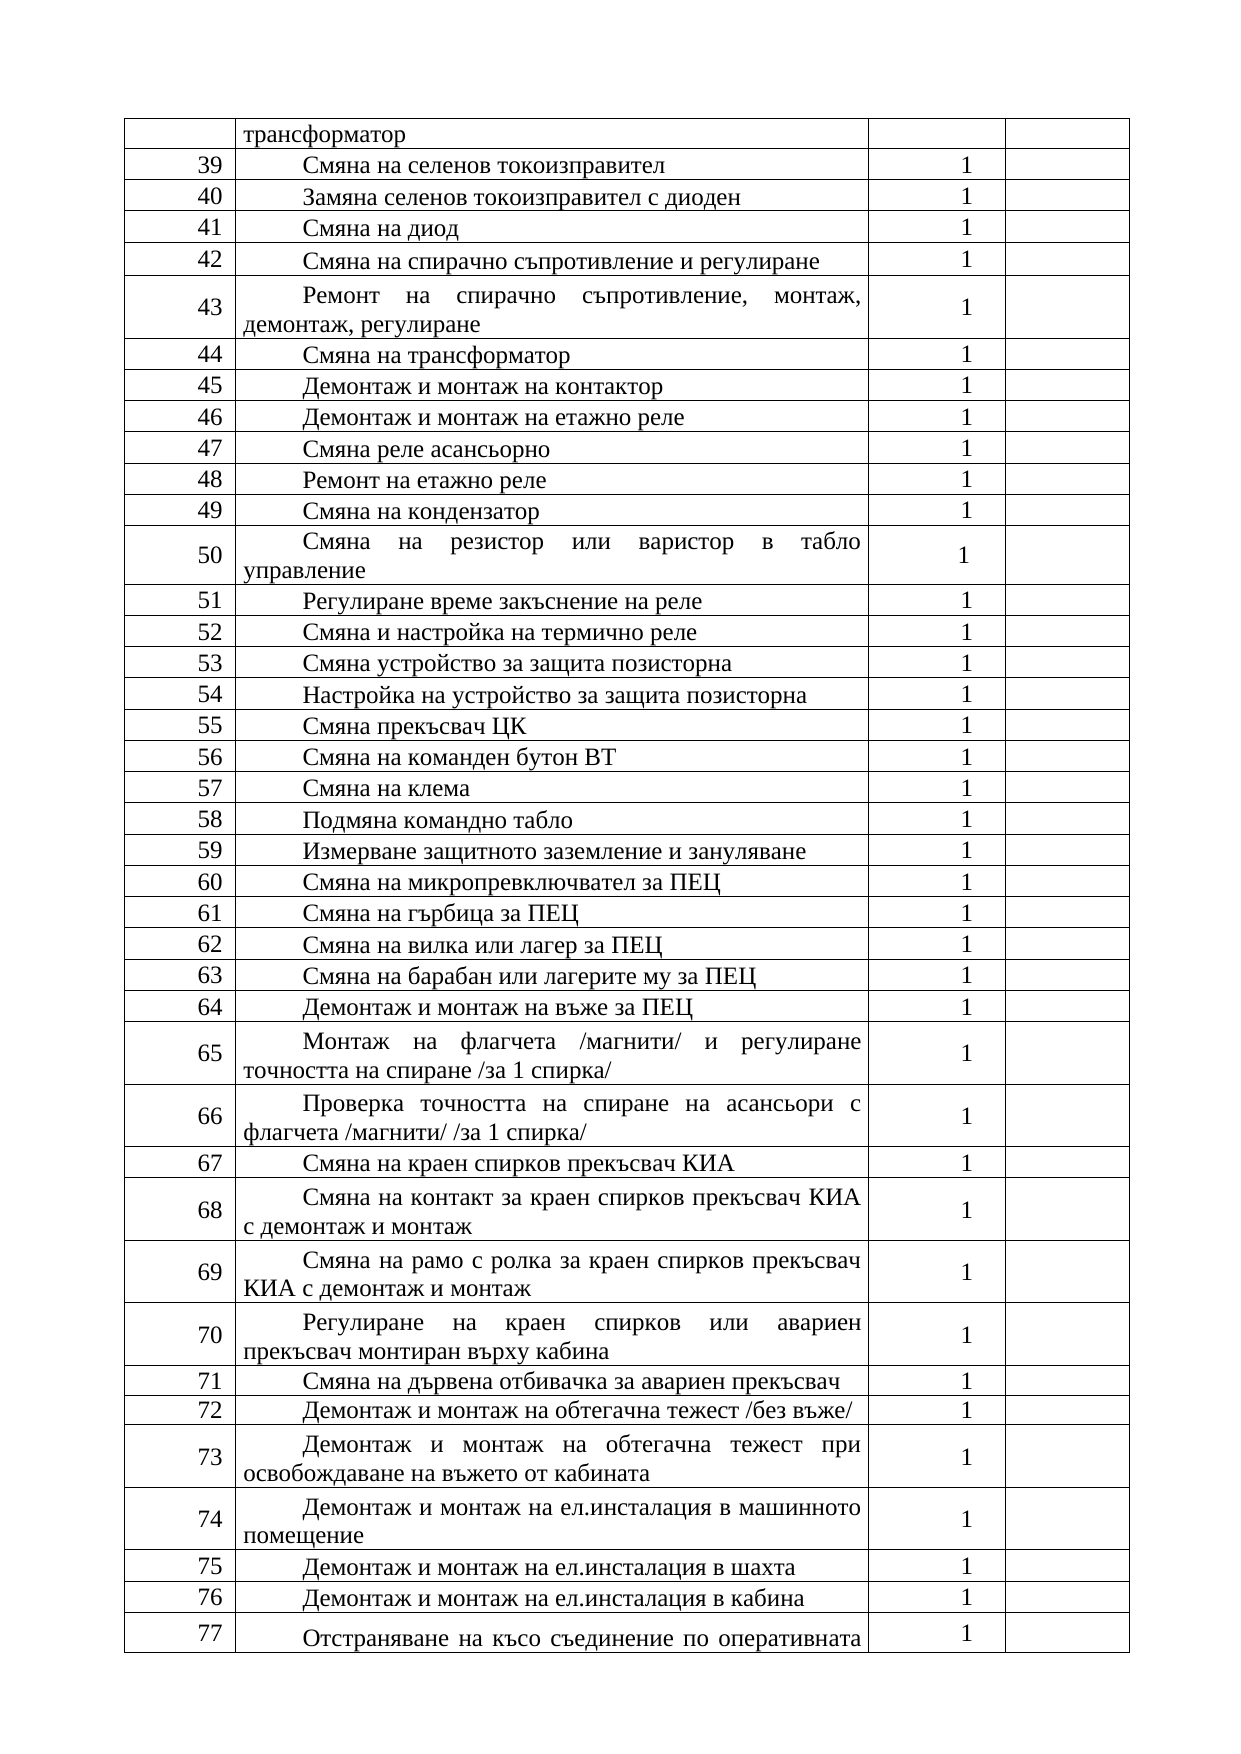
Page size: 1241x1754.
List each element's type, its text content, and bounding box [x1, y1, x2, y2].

table_cell 52 [125, 616, 235, 646]
table_cell 1 [869, 432, 1005, 462]
table_cell Смяна на гърбица за ПЕЦ [236, 897, 868, 927]
table_cell Регулиране на краен спирков или авариен прекъсвач монтиран върху кабина [236, 1303, 868, 1365]
table_cell [1006, 585, 1129, 615]
table_cell 61 [125, 897, 235, 927]
table_cell 1 [869, 1147, 1005, 1177]
table_cell 1 [869, 276, 1005, 337]
table_cell [1006, 1241, 1129, 1302]
table_cell Демонтаж и монтаж на ел.инсталация в кабина [236, 1582, 868, 1612]
table_cell [1006, 1366, 1129, 1394]
table_cell 1 [869, 1241, 1005, 1302]
table_cell 1 [869, 991, 1005, 1021]
table_cell 44 [125, 339, 235, 369]
table_cell 56 [125, 741, 235, 771]
table_cell Измерване защитното заземление и зануляване [236, 835, 868, 865]
table_cell 1 [869, 526, 1005, 583]
table_cell [1006, 897, 1129, 927]
table_cell [1006, 616, 1129, 646]
table_cell 1 [869, 1303, 1005, 1365]
table_cell 45 [125, 370, 235, 400]
table_cell [1006, 647, 1129, 677]
table_cell 1 [869, 585, 1005, 615]
table_cell 1 [869, 897, 1005, 927]
table_cell Смяна на спирачно съпротивление и регулиране [236, 243, 868, 275]
table_cell [1006, 119, 1129, 148]
table_cell 38 [125, 119, 235, 148]
table_cell 1 [869, 1085, 1005, 1146]
table_cell 1 [869, 835, 1005, 865]
table_cell Демонтаж и монтаж на етажно реле [236, 401, 868, 431]
table_cell Демонтаж и монтаж на въже за ПЕЦ [236, 991, 868, 1021]
table_cell 1 [869, 180, 1005, 210]
table_cell Смяна прекъсвач ЦК [236, 710, 868, 740]
table_cell [1006, 1178, 1129, 1240]
table_cell [1006, 1582, 1129, 1612]
table_cell [1006, 339, 1129, 369]
table_cell Смяна на дървена отбивачка за авариен прекъсвач [236, 1366, 868, 1394]
table_cell [1006, 710, 1129, 740]
table_cell 1 [869, 464, 1005, 494]
table_cell 47 [125, 432, 235, 462]
table_cell [1006, 1303, 1129, 1365]
table_cell 65 [125, 1022, 235, 1083]
table_cell 70 [125, 1303, 235, 1365]
table_cell Регулиране време закъснение на реле [236, 585, 868, 615]
table_cell [1006, 1022, 1129, 1083]
table_cell [1006, 678, 1129, 708]
table_cell 48 [125, 464, 235, 494]
table_cell [1006, 1550, 1129, 1581]
table_cell 46 [125, 401, 235, 431]
table_cell [1006, 866, 1129, 896]
table_cell 54 [125, 678, 235, 708]
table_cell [236, 1613, 868, 1652]
table_cell Ремонт на етажно реле [236, 464, 868, 494]
table_cell Проверка точността на спиране на асансьори с флагчета /магнити/ /за 1 спирка/ [236, 1085, 868, 1146]
table_cell 72 [125, 1396, 235, 1424]
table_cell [236, 119, 868, 148]
table_cell 66 [125, 1085, 235, 1146]
table_cell 1 [869, 243, 1005, 275]
table_cell [1006, 1147, 1129, 1177]
table_cell 1 [869, 1488, 1005, 1549]
table_cell 51 [125, 585, 235, 615]
table_cell Смяна на вилка или лагер за ПЕЦ [236, 928, 868, 958]
table_cell 1 [869, 1582, 1005, 1612]
table_cell 1 [869, 1366, 1005, 1394]
table_cell 1 [869, 1425, 1005, 1487]
table_cell 43 [125, 276, 235, 337]
table_cell Смяна на селенов токоизправител [236, 149, 868, 179]
table_cell 53 [125, 647, 235, 677]
table_cell 1 [869, 647, 1005, 677]
table_cell Смяна на рамо с ролка за краен спирков прекъсвач КИА с демонтаж и монтаж [236, 1241, 868, 1302]
table_cell 50 [125, 526, 235, 583]
table_cell 1 [869, 1022, 1005, 1083]
table_cell [1006, 180, 1129, 210]
table_cell [1006, 1396, 1129, 1424]
table_cell 1 [869, 370, 1005, 400]
table_cell [1006, 401, 1129, 431]
table_cell 73 [125, 1425, 235, 1487]
table_cell 69 [125, 1241, 235, 1302]
table_cell 1 [869, 710, 1005, 740]
table_cell Смяна и настройка на термично реле [236, 616, 868, 646]
table_cell [1006, 960, 1129, 990]
table_cell [1006, 772, 1129, 802]
table_cell 63 [125, 960, 235, 990]
table_cell 57 [125, 772, 235, 802]
table_cell 76 [125, 1582, 235, 1612]
table_cell 1 [869, 211, 1005, 242]
table_cell [1006, 526, 1129, 583]
table_cell Настройка на устройство за защита позисторна [236, 678, 868, 708]
table_cell 75 [125, 1550, 235, 1581]
table_cell 1 [869, 339, 1005, 369]
table_cell 1 [869, 616, 1005, 646]
table_cell Монтаж на флагчета /магнити/ и регулиране точността на спиране /за 1 спирка/ [236, 1022, 868, 1083]
table_cell Замяна селенов токоизправител с диоден [236, 180, 868, 210]
table_cell Смяна на контакт за краен спирков прекъсвач КИА с демонтаж и монтаж [236, 1178, 868, 1240]
table_cell 1 [869, 928, 1005, 958]
table_cell Демонтаж и монтаж на ел.инсталация в шахта [236, 1550, 868, 1581]
table_cell [1006, 211, 1129, 242]
table_cell 58 [125, 803, 235, 833]
table_cell Смяна реле асансьорно [236, 432, 868, 462]
table_cell [1006, 1085, 1129, 1146]
table_cell [1006, 149, 1129, 179]
table_cell 39 [125, 149, 235, 179]
table_cell 1 [869, 495, 1005, 525]
table_cell [1006, 243, 1129, 275]
table_cell 41 [125, 211, 235, 242]
table_cell [1006, 1613, 1129, 1652]
table_cell [1006, 803, 1129, 833]
table_cell 74 [125, 1488, 235, 1549]
table_cell Смяна на резистор или варистор в табло управление [236, 526, 868, 583]
table_cell [1006, 835, 1129, 865]
table_cell Демонтаж и монтаж на обтегачна тежест при освобождаване на въжето от кабината [236, 1425, 868, 1487]
table_cell 1 [869, 741, 1005, 771]
table_cell 1 [869, 119, 1005, 148]
table_cell [1006, 276, 1129, 337]
table_cell Смяна на команден бутон ВТ [236, 741, 868, 771]
table_cell 59 [125, 835, 235, 865]
table_cell 1 [869, 960, 1005, 990]
table_cell Демонтаж и монтаж на обтегачна тежест /без въже/ [236, 1396, 868, 1424]
table_cell [1006, 1488, 1129, 1549]
table_cell 60 [125, 866, 235, 896]
table_cell 1 [869, 401, 1005, 431]
table_cell Ремонт на спирачно съпротивление, монтаж, демонтаж, регулиране [236, 276, 868, 337]
table_cell Смяна на микропревключвател за ПЕЦ [236, 866, 868, 896]
table_cell 68 [125, 1178, 235, 1240]
table_cell 1 [869, 866, 1005, 896]
table_cell Демонтаж и монтаж на ел.инсталация в машинното помещение [236, 1488, 868, 1549]
table_cell 71 [125, 1366, 235, 1394]
table_cell 67 [125, 1147, 235, 1177]
table_cell [1006, 991, 1129, 1021]
table_cell 1 [869, 772, 1005, 802]
table_cell 1 [869, 803, 1005, 833]
table_cell 1 [869, 1550, 1005, 1581]
table_cell Смяна на диод [236, 211, 868, 242]
table_cell Демонтаж и монтаж на контактор [236, 370, 868, 400]
table_cell 42 [125, 243, 235, 275]
table_cell [1006, 432, 1129, 462]
table_cell Смяна на трансформатор [236, 339, 868, 369]
table_cell [1006, 1425, 1129, 1487]
table_cell [1006, 464, 1129, 494]
table_cell 1 [869, 149, 1005, 179]
table_cell 49 [125, 495, 235, 525]
table_cell Смяна на кондензатор [236, 495, 868, 525]
table_cell 1 [869, 1613, 1005, 1652]
table_cell 1 [869, 678, 1005, 708]
table_cell 1 [869, 1396, 1005, 1424]
table_cell [1006, 928, 1129, 958]
table_cell [1006, 370, 1129, 400]
table_cell 64 [125, 991, 235, 1021]
table_cell 40 [125, 180, 235, 210]
table_cell Подмяна командно табло [236, 803, 868, 833]
table_cell 55 [125, 710, 235, 740]
table_cell Смяна устройство за защита позисторна [236, 647, 868, 677]
table_cell Смяна на барабан или лагерите му за ПЕЦ [236, 960, 868, 990]
table_cell [1006, 495, 1129, 525]
table_cell Смяна на клема [236, 772, 868, 802]
table_cell 77 [125, 1613, 235, 1652]
table_cell Смяна на краен спирков прекъсвач КИА [236, 1147, 868, 1177]
table_cell 62 [125, 928, 235, 958]
table_cell [1006, 741, 1129, 771]
table_cell 1 [869, 1178, 1005, 1240]
